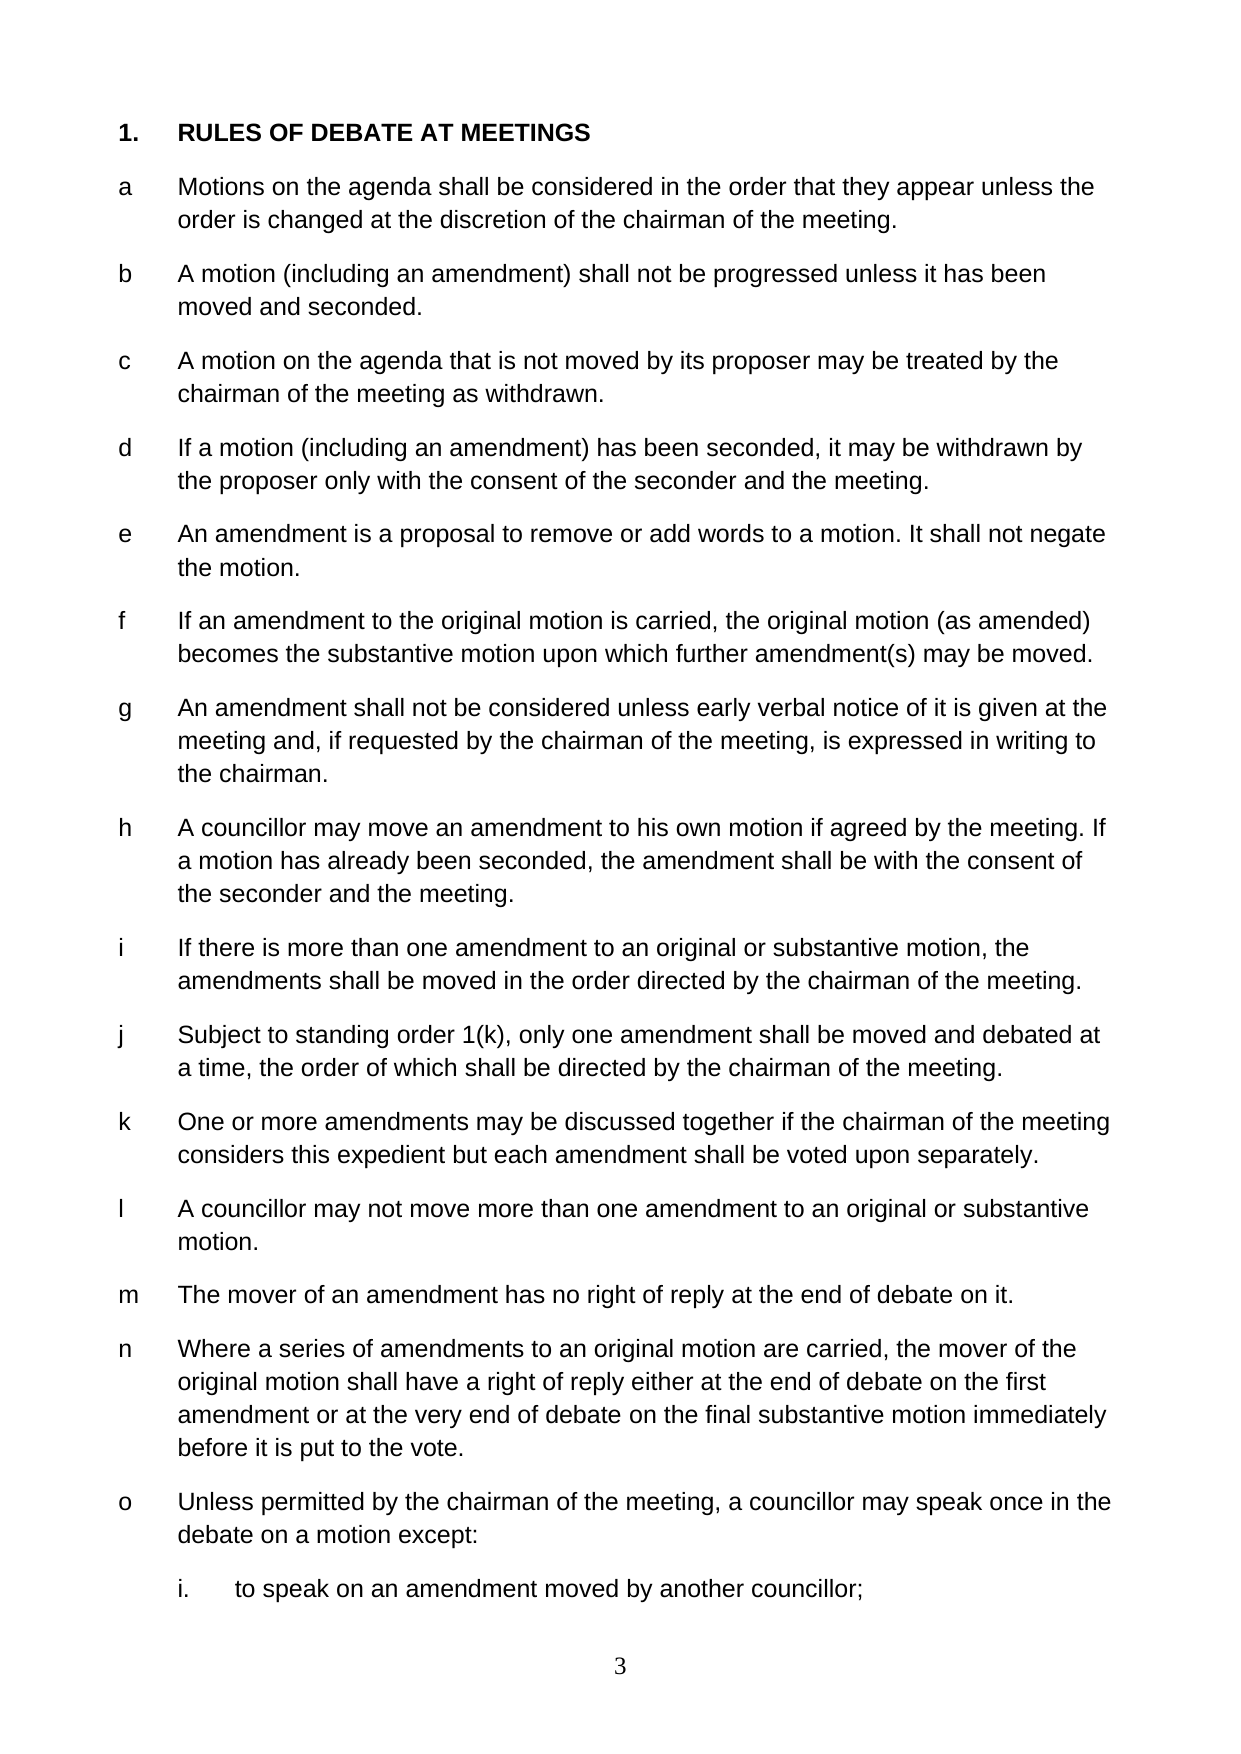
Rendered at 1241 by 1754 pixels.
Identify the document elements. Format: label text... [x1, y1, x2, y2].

subtitle RULES OF DEBATE AT MEETINGS [118, 118, 1122, 147]
list Where a series of amendments to an original motion are carried, the mover of the original motion shall have a right of reply either at the end of debate on the first amendment or at the very end of debate on the final substantive motion immediately before it is put to the vote. [118, 1334, 1122, 1462]
list A motion (including an amendment) shall not be progressed unless it has been moved and seconded. [118, 259, 1122, 321]
list Subject to standing order 1(k), only one amendment shall be moved and debated at a time, the order of which shall be directed by the chairman of the meeting. [118, 1020, 1122, 1082]
list The mover of an amendment has no right of reply at the end of debate on it. [118, 1281, 1122, 1309]
list Unless permitted by the chairman of the meeting, a councillor may speak once in the debate on a motion except: [118, 1487, 1122, 1549]
list A councillor may not move more than one amendment to an original or substantive motion. [118, 1194, 1122, 1255]
list If a motion (including an amendment) has been seconded, it may be withdrawn by the proposer only with the consent of the seconder and the meeting. [118, 433, 1122, 494]
list Motions on the agenda shall be considered in the order that they appear unless the order is changed at the discretion of the chairman of the meeting. [118, 172, 1122, 234]
list A councillor may move an amendment to his own motion if agreed by the meeting. If a motion has already been seconded, the amendment shall be with the consent of the seconder and the meeting. [118, 813, 1122, 908]
list An amendment shall not be considered unless early verbal notice of it is given at the meeting and, if requested by the chairman of the meeting, is expressed in writing to the chairman. [118, 693, 1122, 788]
list If there is more than one amendment to an original or substantive motion, the amendments shall be moved in the order directed by the chairman of the meeting. [118, 933, 1122, 995]
list to speak on an amendment moved by another councillor; [177, 1574, 1122, 1603]
list One or more amendments may be discussed together if the chairman of the meeting considers this expedient but each amendment shall be voted upon separately. [118, 1107, 1122, 1168]
list An amendment is a proposal to remove or add words to a motion. It shall not negate the motion. [118, 519, 1122, 581]
list A motion on the agenda that is not moved by its proposer may be treated by the chairman of the meeting as withdrawn. [118, 346, 1122, 407]
list If an amendment to the original motion is carried, the original motion (as amended) becomes the substantive motion upon which further amendment(s) may be moved. [118, 606, 1122, 668]
